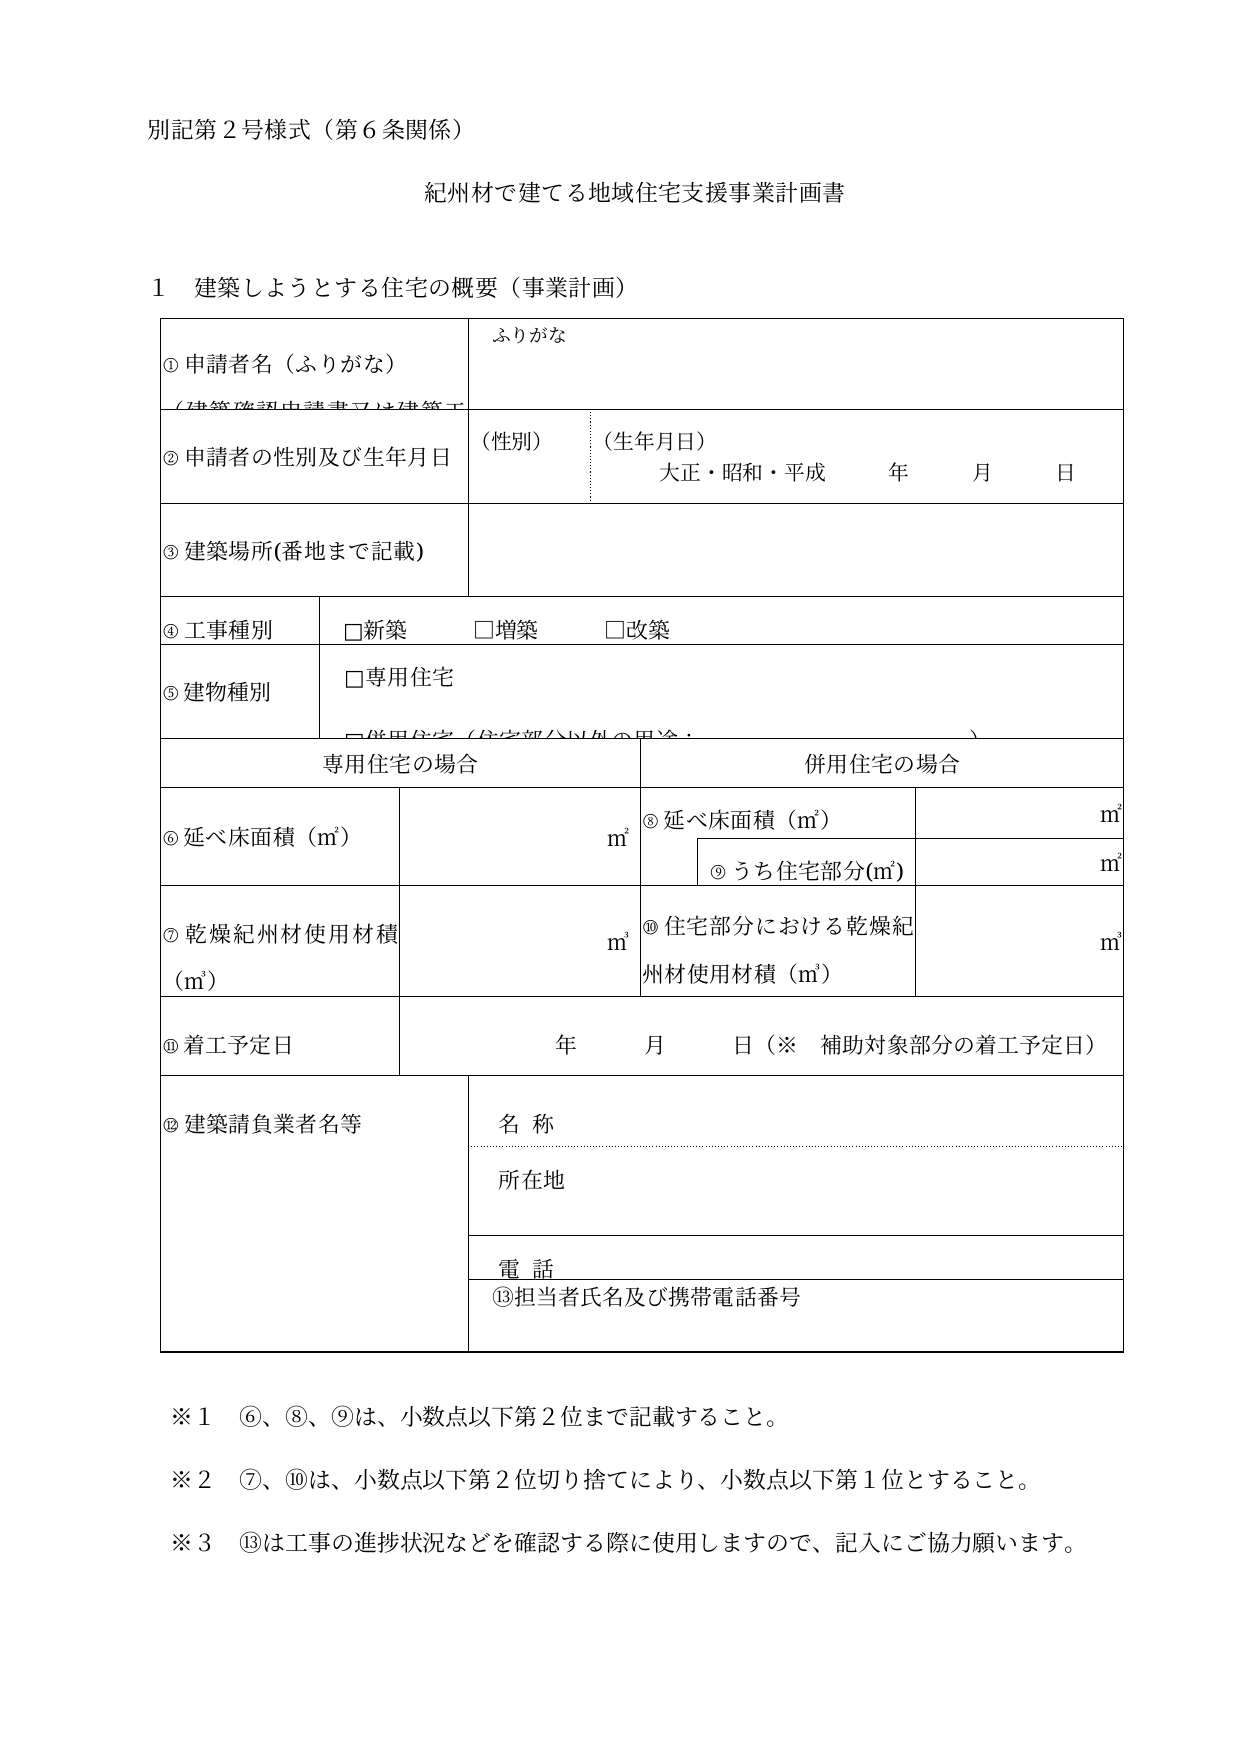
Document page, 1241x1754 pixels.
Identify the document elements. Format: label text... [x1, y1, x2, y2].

table_cell ㎡ [400, 788, 640, 885]
table_cell ⑥延べ床面積（㎡） [161, 788, 399, 885]
table_cell ㎡ [916, 788, 1123, 838]
table_cell ⑫建築請負業者名等 [161, 1076, 468, 1351]
table_cell ③建築場所(番地まで記載) [161, 504, 468, 596]
table_cell ㎡ [916, 839, 1123, 885]
table_cell 所在地 [469, 1146, 1123, 1235]
table_cell ㎥ [916, 886, 1123, 996]
table_cell ⑦乾燥紀州材使用材積（㎥） [161, 886, 399, 996]
table_cell □専用住宅 □併用住宅（住宅部分以外の用途： ） [320, 645, 1123, 738]
text ※１ ⑥、⑧、⑨は、小数点以下第２位まで記載すること。 [148, 1384, 1122, 1447]
table_cell □新築 □増築 □改築 [320, 597, 1123, 643]
text 別記第２号様式（第６条関係） [148, 97, 1122, 160]
table_cell ㎥ [400, 886, 640, 996]
table_cell 電 話 [469, 1236, 1123, 1279]
table_cell （生年月日） 大正・昭和・平成 年 月 日 [591, 410, 1123, 502]
table_cell ⑩住宅部分における乾燥紀州材使用材積（㎥） [641, 886, 915, 996]
table_header ふりがな 申請者名 [469, 319, 1123, 409]
table_cell [469, 504, 1123, 596]
table_cell ⑬担当者氏名及び携帯電話番号 [469, 1280, 1123, 1351]
text 紀州材で建てる地域住宅支援事業計画書 [148, 160, 1122, 223]
table_cell ⑧延べ床面積（㎡） [641, 788, 915, 838]
table_cell 併用住宅の場合 [641, 739, 1123, 787]
table_cell ⑨うち住宅部分(㎡) [698, 839, 915, 885]
table_cell （性別） [469, 410, 591, 502]
table_cell ⑤建物種別 [161, 645, 319, 738]
table_cell 名 称 [469, 1076, 1123, 1146]
table_header ①申請者名（ふりがな） （建築確認申請書又は建築工事届に記載する建築主名） [161, 319, 468, 409]
table_cell ④工事種別 [161, 597, 319, 643]
text ※３ ⑬は工事の進捗状況などを確認する際に使用しますので、記入にご協力願います。 [148, 1510, 1122, 1573]
text ※２ ⑦、⑩は、小数点以下第２位切り捨てにより、小数点以下第１位とすること。 [148, 1447, 1122, 1510]
table_cell 専用住宅の場合 [161, 739, 640, 787]
table_cell [641, 838, 697, 885]
table_cell ②申請者の性別及び生年月日 [161, 410, 468, 502]
table_cell ⑪着工予定日 [161, 997, 399, 1075]
table_cell 年 月 日（※ 補助対象部分の着工予定日） [400, 997, 1123, 1075]
text １ 建築しようとする住宅の概要（事業計画） [148, 255, 1122, 318]
